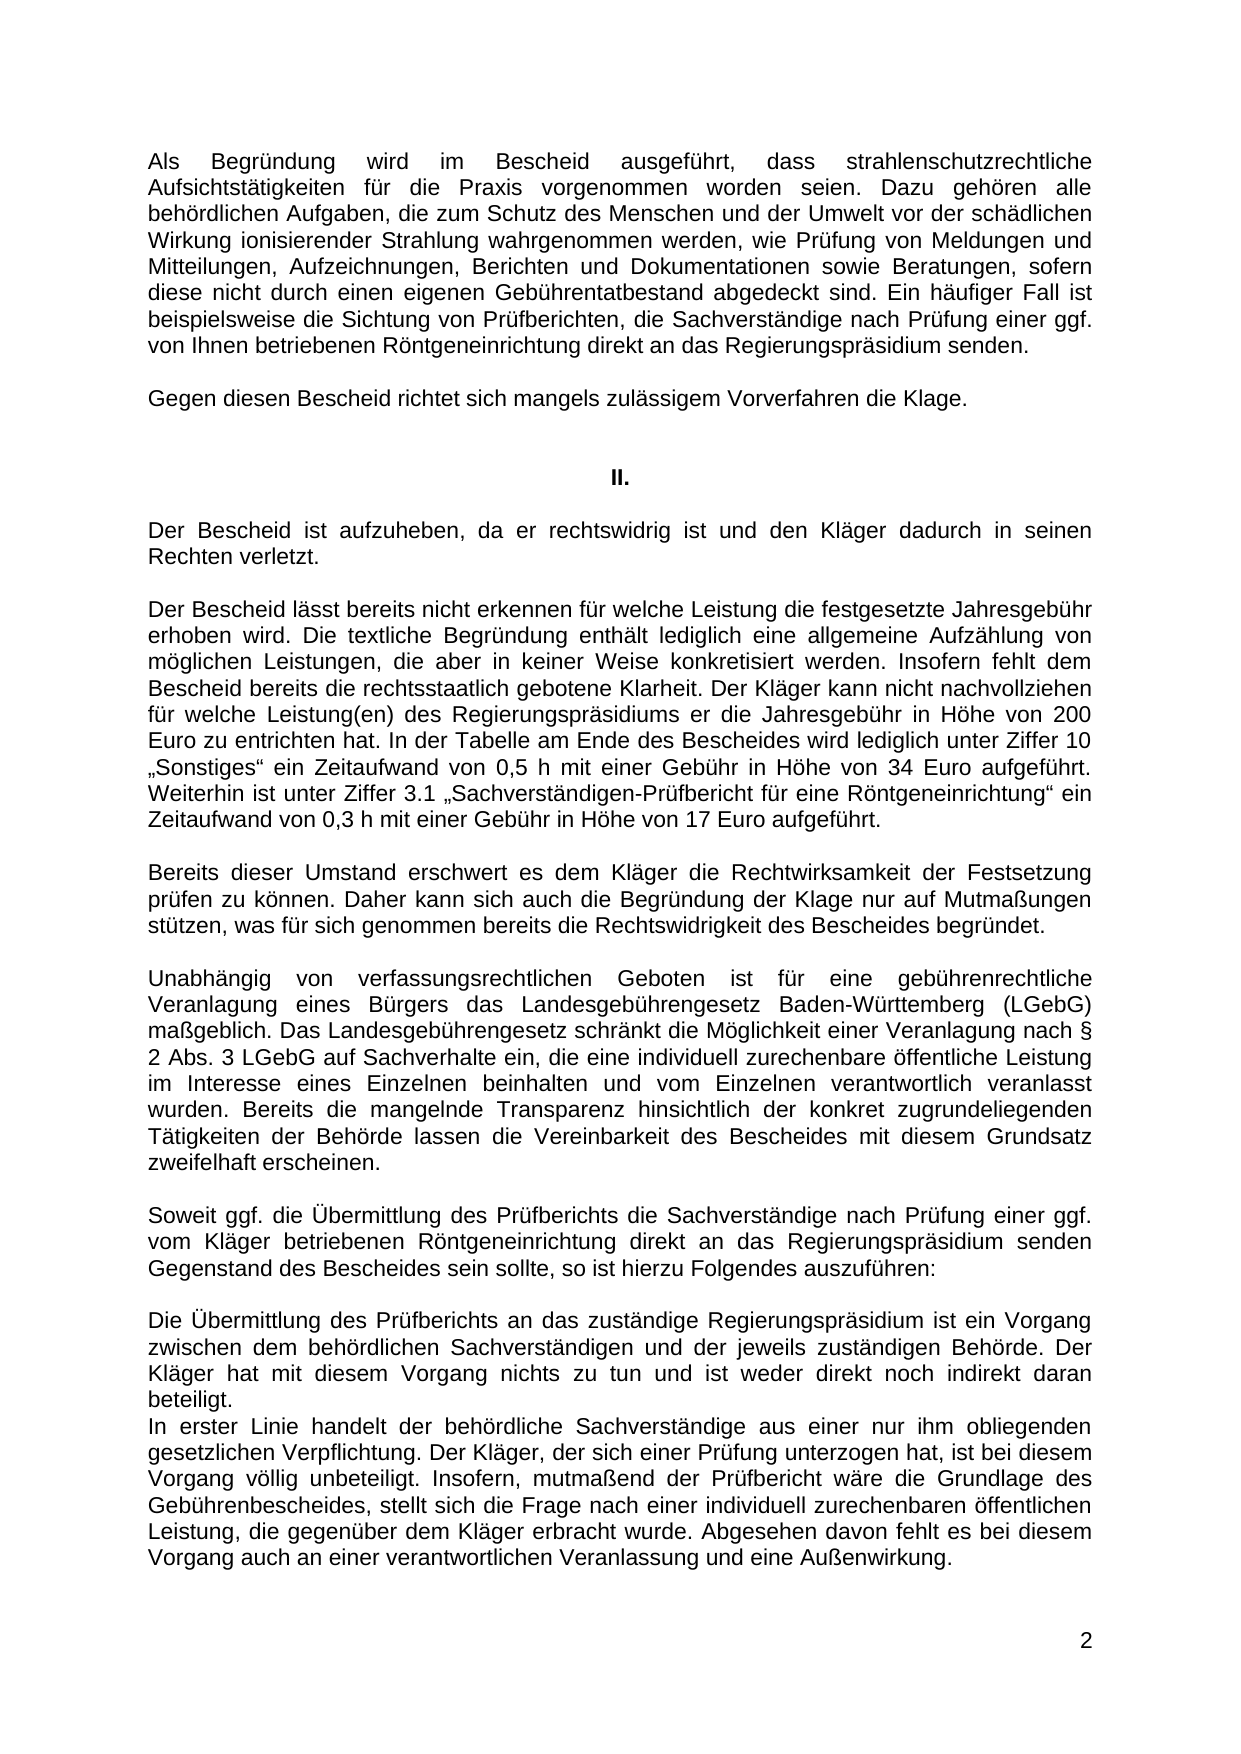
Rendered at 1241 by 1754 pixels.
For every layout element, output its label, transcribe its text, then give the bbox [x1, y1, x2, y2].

text Soweit ggf. die Übermittlung des Prüfberichts die Sachverständige nach Prüfung einer ggf. vom Kläger betriebenen Röntgeneinrichtung direkt an das Regierungspräsidium senden Gegenstand des Bescheides sein sollte, so ist hierzu Folgendes auszuführen: [148, 1202, 1093, 1281]
text Der Bescheid ist aufzuheben, da er rechtswidrig ist und den Kläger dadurch in seinen Rechten verletzt. [148, 517, 1093, 569]
text Unabhängig von verfassungsrechtlichen Geboten ist für eine gebührenrechtliche Veranlagung eines Bürgers das Landesgebührengesetz Baden-Württemberg (LGebG) maßgeblich. Das Landesgebührengesetz schränkt die Möglichkeit einer Veranlagung nach § 2 Abs. 3 LGebG auf Sachverhalte ein, die eine individuell zurechenbare öffentliche Leistung im Interesse eines Einzelnen beinhalten und vom Einzelnen verantwortlich veranlasst wurden. Bereits die mangelnde Transparenz hinsichtlich der konkret zugrundeliegenden Tätigkeiten der Behörde lassen die Vereinbarkeit des Bescheides mit diesem Grundsatz zweifelhaft erscheinen. [148, 964, 1093, 1175]
text Bereits dieser Umstand erschwert es dem Kläger die Rechtwirksamkeit der Festsetzung prüfen zu können. Daher kann sich auch die Begründung der Klage nur auf Mutmaßungen stützen, was für sich genommen bereits die Rechtswidrigkeit des Bescheides begründet. [148, 859, 1093, 938]
text II. [148, 464, 1093, 490]
text Die Übermittlung des Prüfberichts an das zuständige Regierungspräsidium ist ein Vorgang zwischen dem behördlichen Sachverständigen und der jeweils zuständigen Behörde. Der Kläger hat mit diesem Vorgang nichts zu tun und ist weder direkt noch indirekt daran beteiligt. [148, 1307, 1093, 1413]
text Als Begründung wird im Bescheid ausgeführt, dass strahlenschutzrechtliche Aufsichtstätigkeiten für die Praxis vorgenommen worden seien. Dazu gehören alle behördlichen Aufgaben, die zum Schutz des Menschen und der Umwelt vor der schädlichen Wirkung ionisierender Strahlung wahrgenommen werden, wie Prüfung von Meldungen und Mitteilungen, Aufzeichnungen, Berichten und Dokumentationen sowie Beratungen, sofern diese nicht durch einen eigenen Gebührentatbestand abgedeckt sind. Ein häufiger Fall ist beispielsweise die Sichtung von Prüfberichten, die Sachverständige nach Prüfung einer ggf. von Ihnen betriebenen Röntgeneinrichtung direkt an das Regierungspräsidium senden. [148, 148, 1093, 358]
text Gegen diesen Bescheid richtet sich mangels zulässigem Vorverfahren die Klage. [148, 385, 1093, 411]
text In erster Linie handelt der behördliche Sachverständige aus einer nur ihm obliegenden gesetzlichen Verpflichtung. Der Kläger, der sich einer Prüfung unterzogen hat, ist bei diesem Vorgang völlig unbeteiligt. Insofern, mutmaßend der Prüfbericht wäre die Grundlage des Gebührenbescheides, stellt sich die Frage nach einer individuell zurechenbaren öffentlichen Leistung, die gegenüber dem Kläger erbracht wurde. Abgesehen davon fehlt es bei diesem Vorgang auch an einer verantwortlichen Veranlassung und eine Außenwirkung. [148, 1413, 1093, 1571]
text Der Bescheid lässt bereits nicht erkennen für welche Leistung die festgesetzte Jahresgebühr erhoben wird. Die textliche Begründung enthält lediglich eine allgemeine Aufzählung von möglichen Leistungen, die aber in keiner Weise konkretisiert werden. Insofern fehlt dem Bescheid bereits die rechtsstaatlich gebotene Klarheit. Der Kläger kann nicht nachvollziehen für welche Leistung(en) des Regierungspräsidiums er die Jahresgebühr in Höhe von 200 Euro zu entrichten hat. In der Tabelle am Ende des Bescheides wird lediglich unter Ziffer 10 „Sonstiges“ ein Zeitaufwand von 0,5 h mit einer Gebühr in Höhe von 34 Euro aufgeführt. Weiterhin ist unter Ziffer 3.1 „Sachverständigen-Prüfbericht für eine Röntgeneinrichtung“ ein Zeitaufwand von 0,3 h mit einer Gebühr in Höhe von 17 Euro aufgeführt. [148, 596, 1093, 833]
